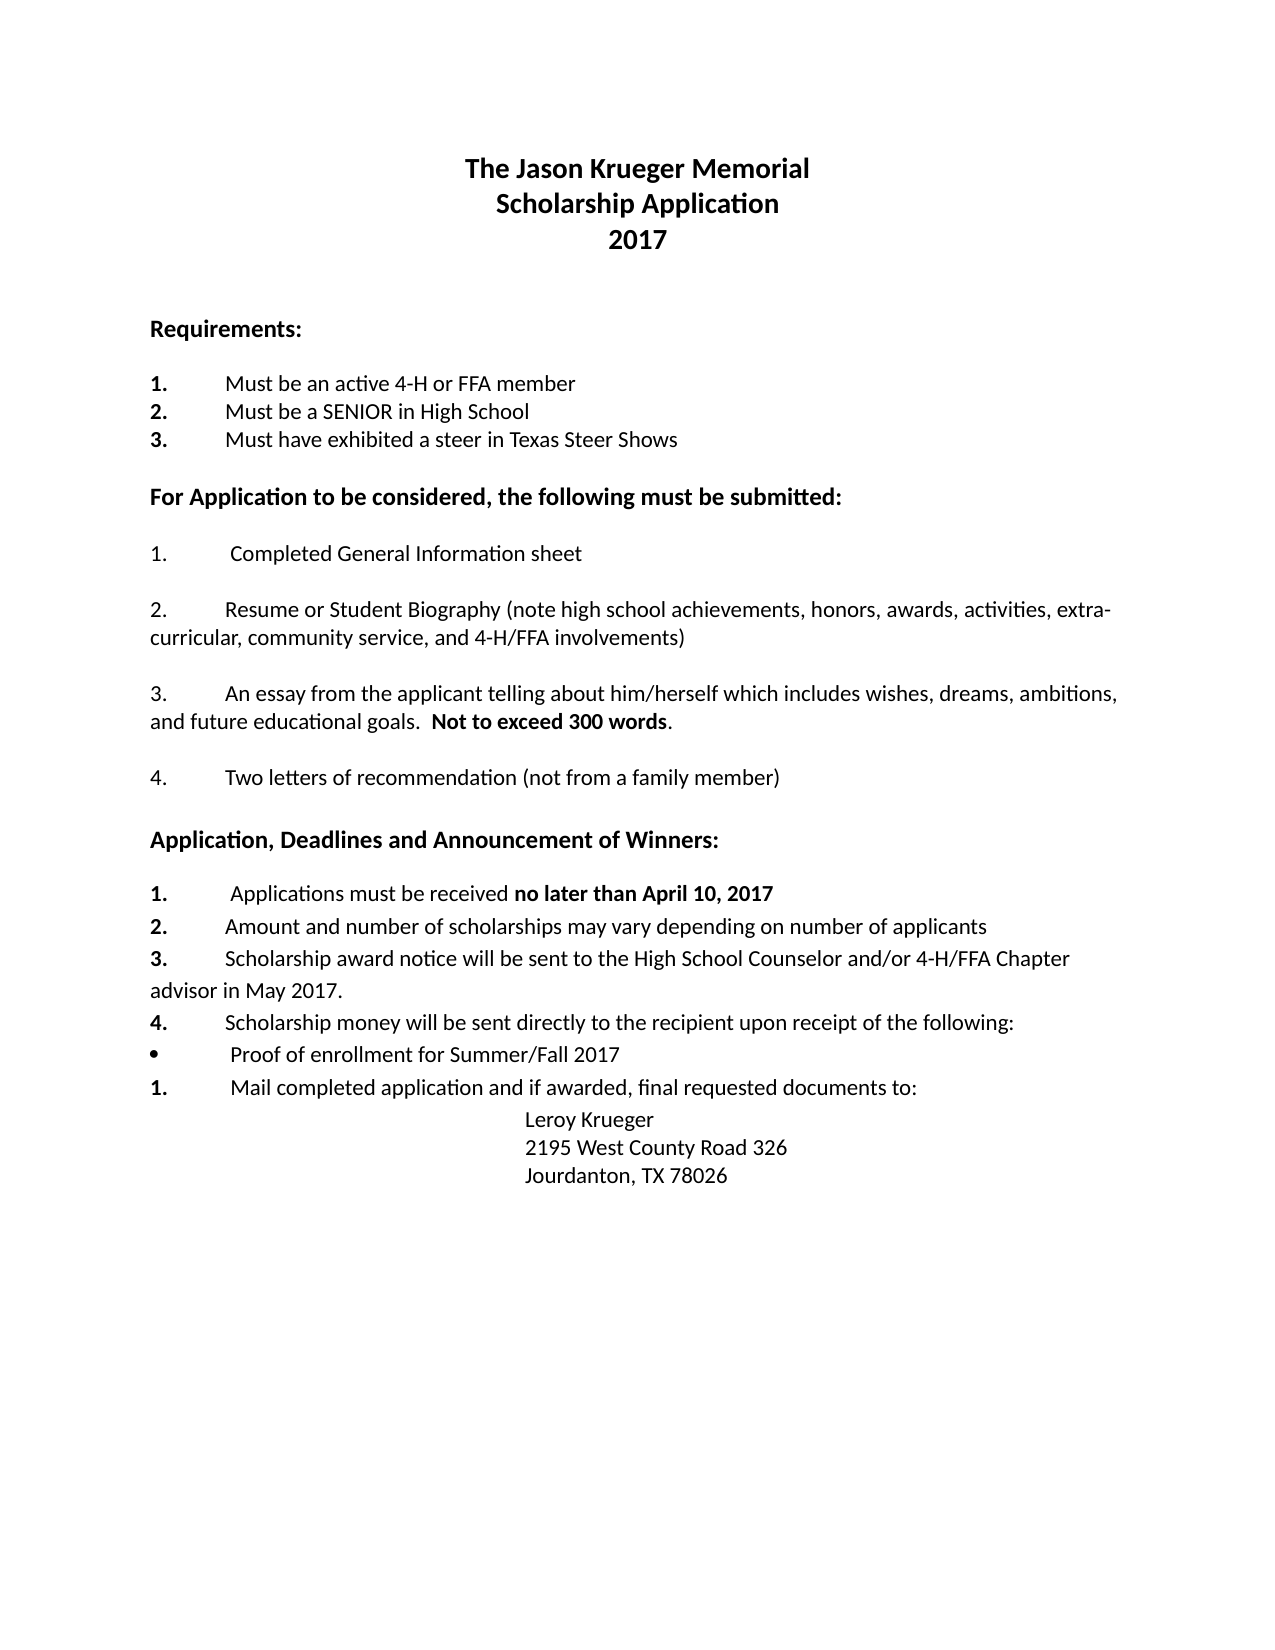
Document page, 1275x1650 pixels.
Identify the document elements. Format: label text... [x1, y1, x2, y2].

text 2195 West County Road 326 [450, 1133, 1125, 1161]
text For Application to be considered, the following must be submitted: [150, 481, 1125, 511]
list Must be a SENIOR in High School [150, 397, 1125, 425]
list Mail completed application and if awarded, final requested documents to: [150, 1073, 1125, 1101]
text Application, Deadlines and Announcement of Winners: [150, 824, 1125, 854]
text Requirements: [150, 313, 1125, 343]
list Completed General Information sheet [150, 539, 1125, 567]
text Jourdanton, TX 78026 [450, 1161, 1125, 1189]
list Must have exhibited a steer in Texas Steer Shows [150, 425, 1125, 453]
list Scholarship money will be sent directly to the recipient upon receipt of the following: [150, 1008, 1125, 1036]
list Must be an active 4-H or FFA member [150, 369, 1125, 397]
list Scholarship award notice will be sent to the High School Counselor and/or 4-H/FFA Chapter advisor in May 2017. [150, 944, 1125, 1004]
list Amount and number of scholarships may vary depending on number of applicants [150, 912, 1125, 940]
list Resume or Student Biography (note high school achievements, honors, awards, activities, extra-curricular, community service, and 4-H/FFA involvements) [150, 595, 1125, 651]
text 2017 [150, 221, 1125, 257]
list Applications must be received no later than April 10, 2017 [150, 879, 1125, 908]
list Two letters of recommendation (not from a family member) [150, 763, 1125, 792]
list Proof of enrollment for Summer/Fall 2017 [150, 1041, 1125, 1068]
text Scholarship Application [150, 186, 1125, 221]
text The Jason Krueger Memorial [150, 150, 1125, 186]
list An essay from the applicant telling about him/herself which includes wishes, dreams, ambitions, and future educational goals. Not to exceed 300 words. [150, 679, 1125, 736]
text Leroy Krueger [450, 1105, 1125, 1133]
